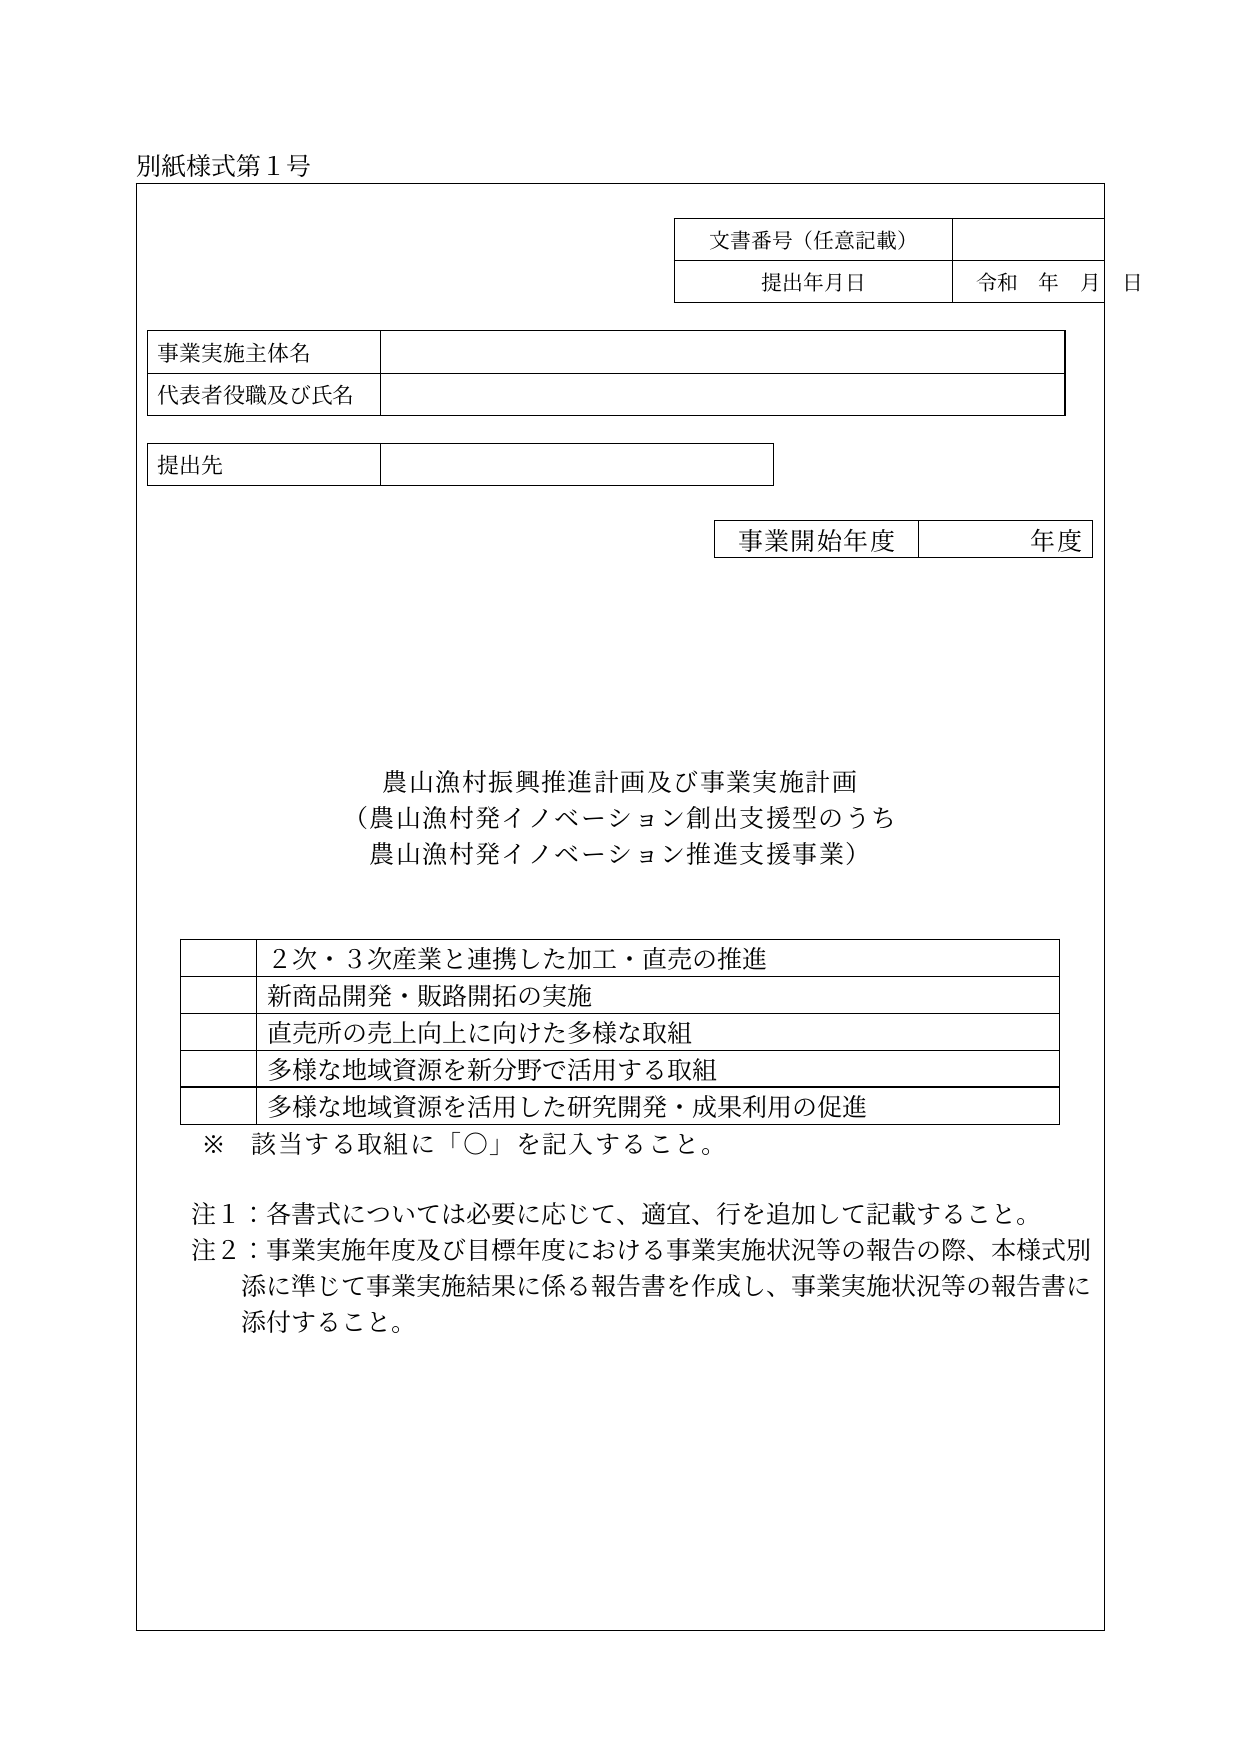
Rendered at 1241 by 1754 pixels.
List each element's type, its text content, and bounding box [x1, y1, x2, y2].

table_header 農山漁村振興推進計画及び事業実施計画 （農山漁村発イノベーション創出支援型のうち 農山漁村発イノベーション推進支援事業） ※ 該当する取組に「○」を記入すること。 注１：各書式については必要に応じて、適宜、行を追加して記載すること。 注２：事業実施年度及び目標年度における事業実施状況等の報告の際、本様式別添に準じて事業実施結果に係る報告書を作成し、事業実施状況等の報告書に添付すること。 [137, 184, 1104, 1630]
text 別紙様式第１号 [136, 147, 1104, 183]
